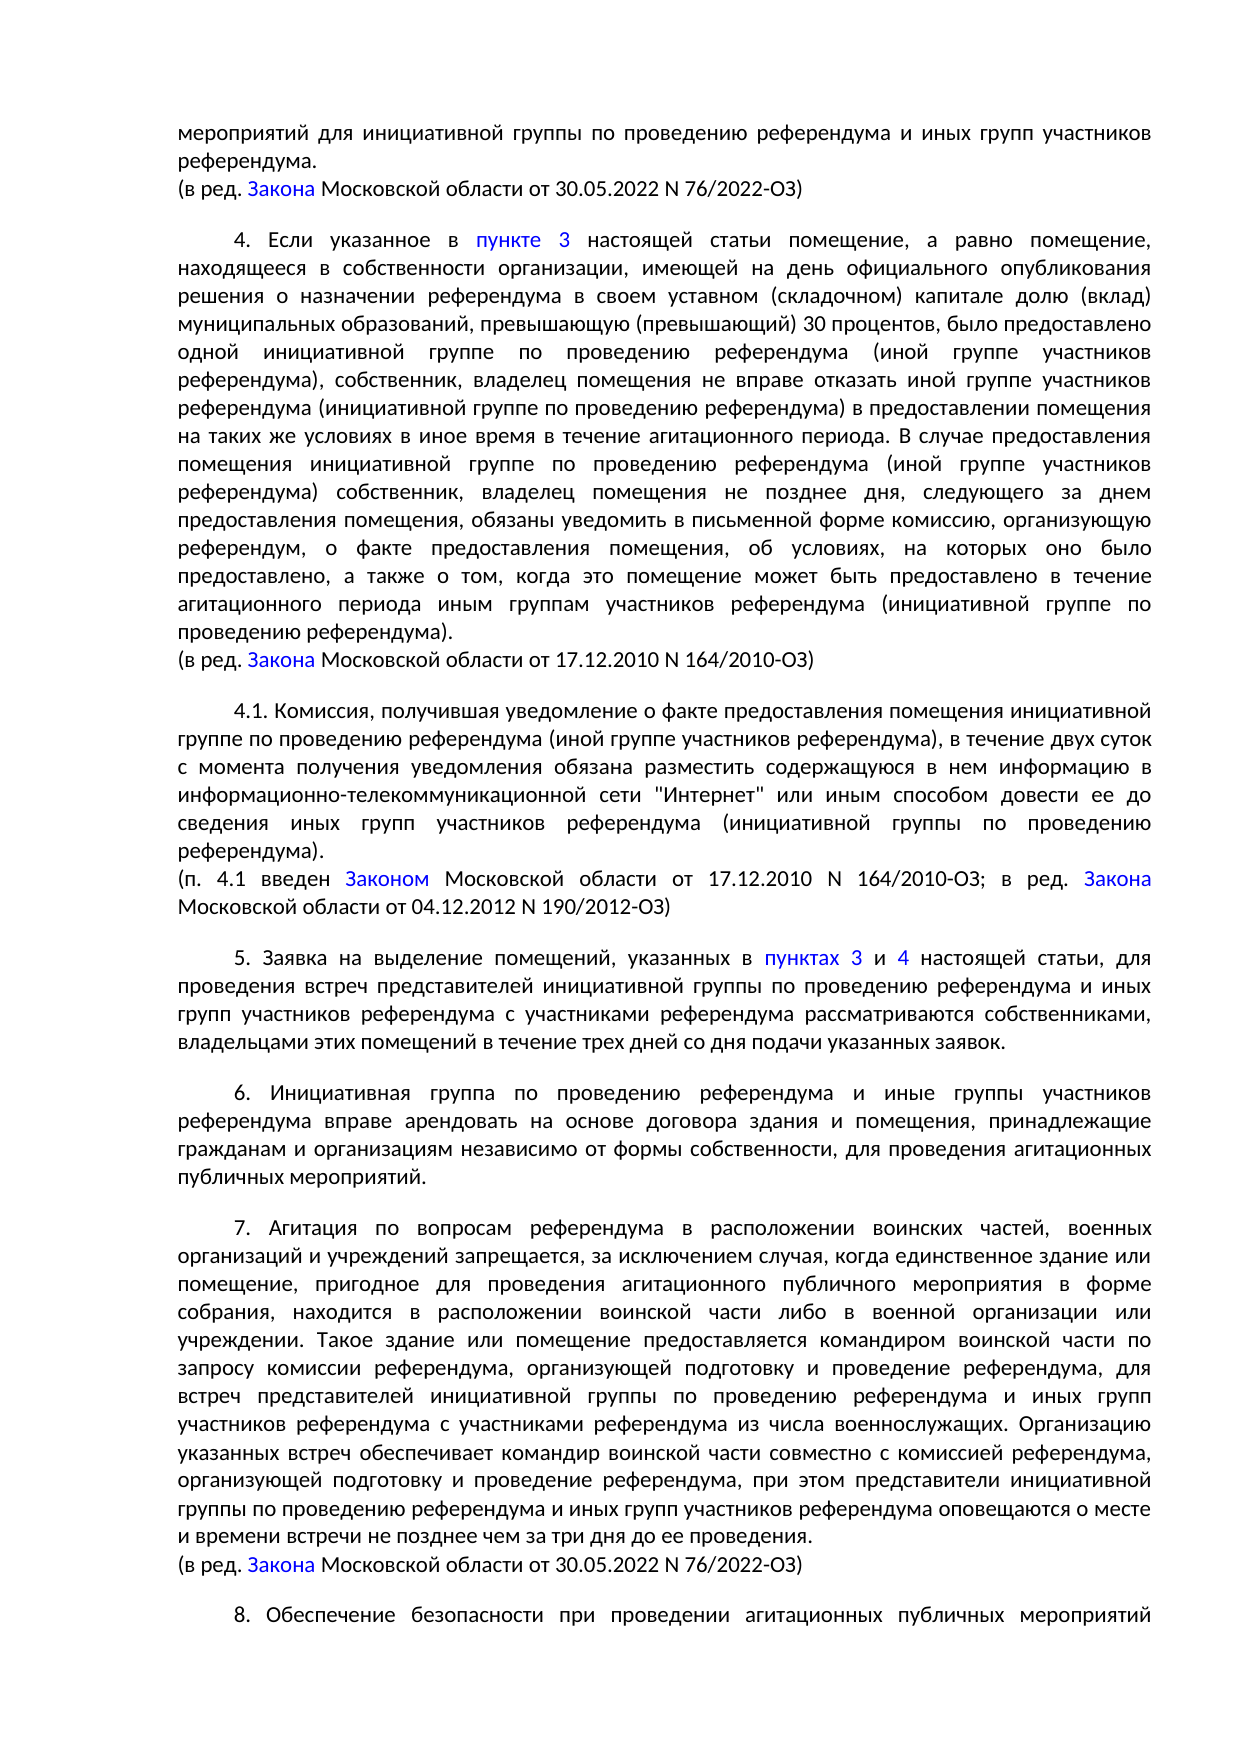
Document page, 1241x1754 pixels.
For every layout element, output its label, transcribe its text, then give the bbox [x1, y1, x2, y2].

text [177, 118, 1152, 174]
text 7. Агитация по вопросам референдума в расположении воинских частей, военных организаций и учреждений запрещается, за исключением случая, когда единственное здание или помещение, пригодное для проведения агитационного публичного мероприятия в форме собрания, находится в расположении воинской части либо в военной организации или учреждении. Такое здание или помещение предоставляется командиром воинской части по запросу комиссии референдума, организующей подготовку и проведение референдума, для встреч представителей инициативной группы по проведению референдума и иных групп участников референдума с участниками референдума из числа военнослужащих. Организацию указанных встреч обеспечивает командир воинской части совместно с комиссией референдума, организующей подготовку и проведение референдума, при этом представители инициативной группы по проведению референдума и иных групп участников референдума оповещаются о месте и времени встречи не позднее чем за три дня до ее проведения. [177, 1213, 1152, 1550]
text (п. 4.1 введен Законом Московской области от 17.12.2010 N 164/2010-ОЗ; в ред. Закона Московской области от 04.12.2012 N 190/2012-ОЗ) [177, 864, 1152, 921]
text 6. Инициативная группа по проведению референдума и иные группы участников референдума вправе арендовать на основе договора здания и помещения, принадлежащие гражданам и организациям независимо от формы собственности, для проведения агитационных публичных мероприятий. [177, 1078, 1152, 1191]
text (в ред. Закона Московской области от 30.05.2022 N 76/2022-ОЗ) [177, 1550, 1152, 1578]
text (в ред. Закона Московской области от 17.12.2010 N 164/2010-ОЗ) [177, 645, 1152, 673]
text 4. Если указанное в пункте 3 настоящей статьи помещение, а равно помещение, находящееся в собственности организации, имеющей на день официального опубликования решения о назначении референдума в своем уставном (складочном) капитале долю (вклад) муниципальных образований, превышающую (превышающий) 30 процентов, было предоставлено одной инициативной группе по проведению референдума (иной группе участников референдума), собственник, владелец помещения не вправе отказать иной группе участников референдума (инициативной группе по проведению референдума) в предоставлении помещения на таких же условиях в иное время в течение агитационного периода. В случае предоставления помещения инициативной группе по проведению референдума (иной группе участников референдума) собственник, владелец помещения не позднее дня, следующего за днем предоставления помещения, обязаны уведомить в письменной форме комиссию, организующую референдум, о факте предоставления помещения, об условиях, на которых оно было предоставлено, а также о том, когда это помещение может быть предоставлено в течение агитационного периода иным группам участников референдума (инициативной группе по проведению референдума). [177, 225, 1152, 645]
text 5. Заявка на выделение помещений, указанных в пунктах 3 и 4 настоящей статьи, для проведения встреч представителей инициативной группы по проведению референдума и иных групп участников референдума с участниками референдума рассматриваются собственниками, владельцами этих помещений в течение трех дней со дня подачи указанных заявок. [177, 943, 1152, 1056]
text (в ред. Закона Московской области от 30.05.2022 N 76/2022-ОЗ) [177, 174, 1152, 202]
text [177, 1601, 1152, 1629]
text 4.1. Комиссия, получившая уведомление о факте предоставления помещения инициативной группе по проведению референдума (иной группе участников референдума), в течение двух суток с момента получения уведомления обязана разместить содержащуюся в нем информацию в информационно-телекоммуникационной сети "Интернет" или иным способом довести ее до сведения иных групп участников референдума (инициативной группы по проведению референдума). [177, 696, 1152, 864]
